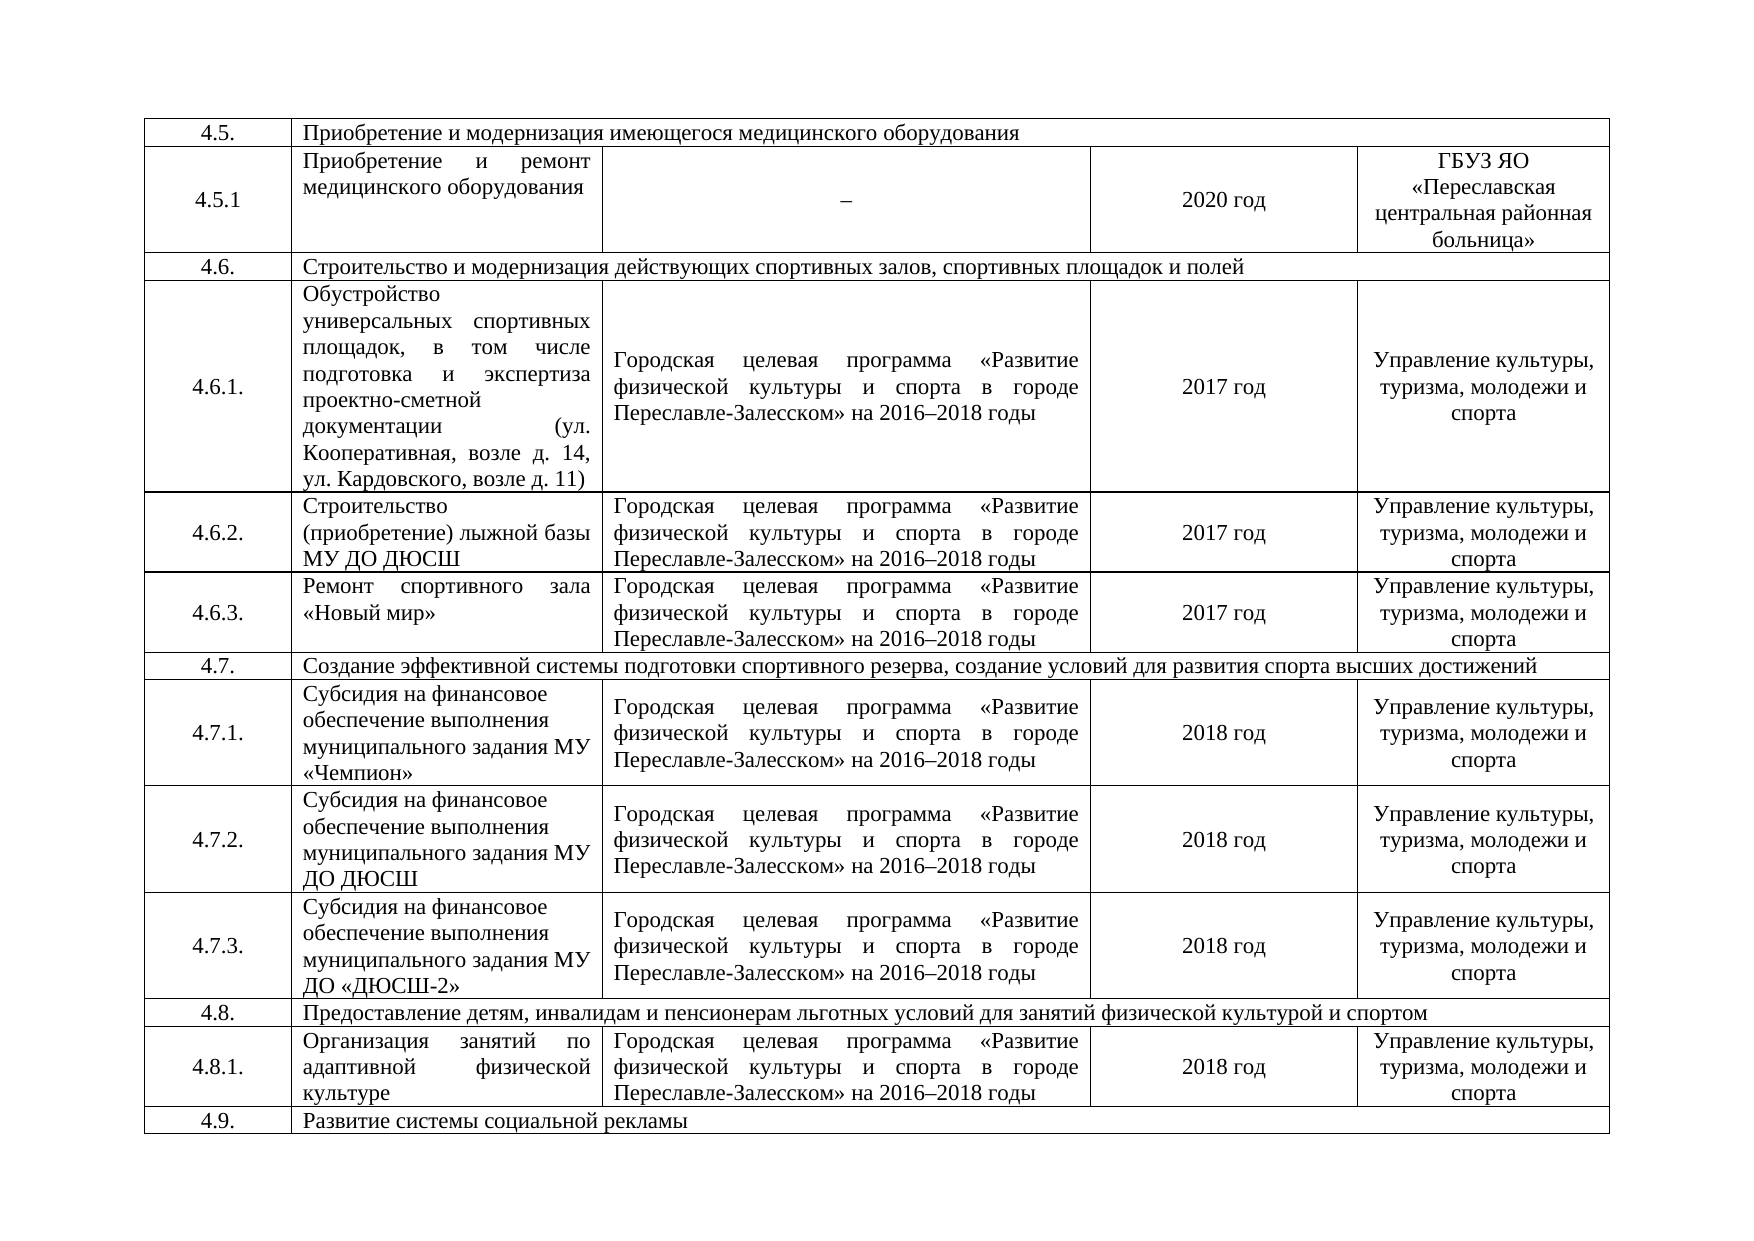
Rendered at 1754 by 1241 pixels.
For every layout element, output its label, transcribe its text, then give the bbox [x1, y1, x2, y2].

table_cell Обустройство универсальных спортивных площадок, в том числе подготовка и экспертиза проектно-сметной документации (ул. Кооперативная, возле д. 14, ул. Кардовского, возле д. 11) [292, 281, 602, 491]
table_cell Приобретение и ремонт медицинского оборудования [292, 147, 602, 252]
table_cell 2018 год [1091, 893, 1357, 998]
table_cell Управление культуры, туризма, молодежи и спорта [1358, 786, 1609, 892]
table_cell Приобретение и модернизация имеющегося медицинского оборудования [292, 119, 1609, 146]
table_cell Создание эффективной системы подготовки спортивного резерва, создание условий для развития спорта высших достижений [292, 653, 1609, 679]
table_cell Городская целевая программа «Развитие физической культуры и спорта в городе Переславле-Залесском» на 2016–2018 годы [603, 786, 1090, 892]
table_cell 4.5. [145, 119, 291, 146]
table_cell 2017 год [1091, 281, 1357, 491]
table_cell 4.7.2. [145, 786, 291, 892]
table_cell ГБУЗ ЯО «Переславская центральная районная больница» [1358, 147, 1609, 252]
table_cell Строительство (приобретение) лыжной базы МУ ДО ДЮСШ [292, 493, 602, 571]
table_cell Субсидия на финансовое обеспечение выполнения муниципального задания МУ «Чемпион» [292, 680, 602, 785]
table_cell 2017 год [1091, 573, 1357, 652]
table_cell Городская целевая программа «Развитие физической культуры и спорта в городе Переславле-Залесском» на 2016–2018 годы [603, 493, 1090, 571]
table_cell Управление культуры, туризма, молодежи и спорта [1358, 893, 1609, 998]
table_cell Организация занятий по адаптивной физической культуре [292, 1027, 602, 1106]
table_cell 2017 год [1091, 493, 1357, 571]
table_cell Управление культуры, туризма, молодежи и спорта [1358, 680, 1609, 785]
table_cell 4.8.1. [145, 1027, 291, 1106]
table_cell 4.7. [145, 653, 291, 679]
table_cell 4.5.1 [145, 147, 291, 252]
table_cell Строительство и модернизация действующих спортивных залов, спортивных площадок и полей [292, 253, 1609, 279]
table_cell Ремонт спортивного зала «Новый мир» [292, 573, 602, 652]
table_cell – [603, 147, 1090, 252]
table_cell 4.6.3. [145, 573, 291, 652]
table_cell 2018 год [1091, 1027, 1357, 1106]
table_cell 4.6.1. [145, 281, 291, 491]
table_cell Развитие системы социальной рекламы [292, 1107, 1609, 1133]
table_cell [1358, 1027, 1609, 1106]
table_cell 2020 год [1091, 147, 1357, 252]
table_cell 4.8. [145, 999, 291, 1026]
table_cell Субсидия на финансовое обеспечение выполнения муниципального задания МУ ДО ДЮСШ [292, 786, 602, 892]
table_cell Городская целевая программа «Развитие физической культуры и спорта в городе Переславле-Залесском» на 2016–2018 годы [603, 893, 1090, 998]
table_cell 4.6. [145, 253, 291, 279]
table_cell Городская целевая программа «Развитие физической культуры и спорта в городе Переславле-Залесском» на 2016–2018 годы [603, 1027, 1090, 1106]
table_cell 4.9. [145, 1107, 291, 1133]
table_cell 4.6.2. [145, 493, 291, 571]
table_cell Предоставление детям, инвалидам и пенсионерам льготных условий для занятий физической культурой и спортом [292, 999, 1609, 1026]
table_cell Управление культуры, туризма, молодежи и спорта [1358, 573, 1609, 652]
table_cell 2018 год [1091, 680, 1357, 785]
table_cell Управление культуры, туризма, молодежи и спорта [1358, 281, 1609, 491]
table_cell 2018 год [1091, 786, 1357, 892]
table_cell Городская целевая программа «Развитие физической культуры и спорта в городе Переславле-Залесском» на 2016–2018 годы [603, 281, 1090, 491]
table_cell Городская целевая программа «Развитие физической культуры и спорта в городе Переславле-Залесском» на 2016–2018 годы [603, 573, 1090, 652]
table_cell Субсидия на финансовое обеспечение выполнения муниципального задания МУ ДО «ДЮСШ-2» [292, 893, 602, 998]
table_cell Городская целевая программа «Развитие физической культуры и спорта в городе Переславле-Залесском» на 2016–2018 годы [603, 680, 1090, 785]
table_cell Управление культуры, туризма, молодежи и спорта [1358, 493, 1609, 571]
table_cell 4.7.3. [145, 893, 291, 998]
table_cell 4.7.1. [145, 680, 291, 785]
